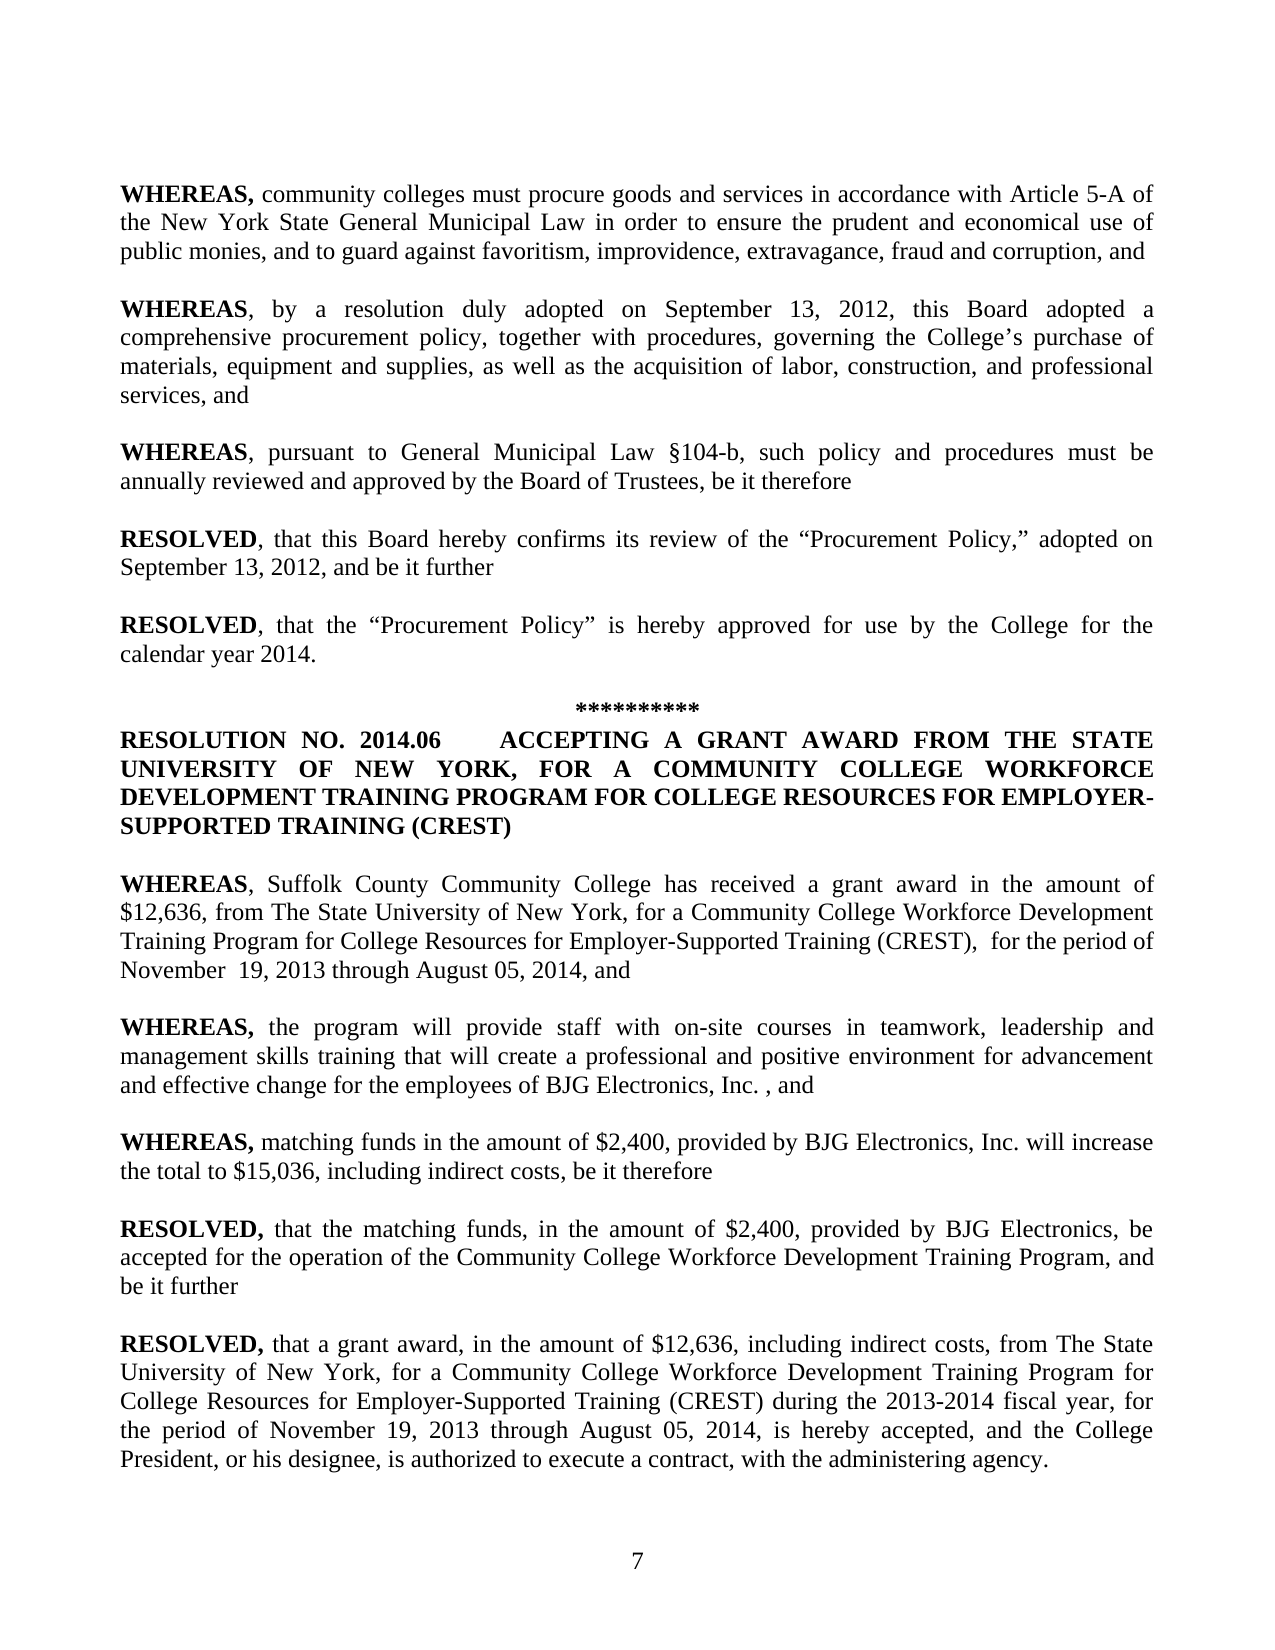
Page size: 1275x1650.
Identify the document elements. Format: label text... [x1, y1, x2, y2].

text WHEREAS, pursuant to General Municipal Law §104-b, such policy and procedures must be annually reviewed and approved by the Board of Trustees, be it therefore [120, 437, 1155, 495]
text RESOLUTION NO. 2014.06 ACCEPTING A GRANT AWARD FROM THE STATE UNIVERSITY OF NEW YORK, FOR A COMMUNITY COLLEGE WORKFORCE DEVELOPMENT TRAINING PROGRAM FOR COLLEGE RESOURCES FOR EMPLOYER- SUPPORTED TRAINING (CREST) [120, 725, 1155, 840]
text ********** [120, 696, 1155, 725]
text RESOLVED, that the matching funds, in the amount of $2,400, provided by BJG Electronics, be accepted for the operation of the Community College Workforce Development Training Program, and be it further [120, 1214, 1155, 1300]
text WHEREAS, by a resolution duly adopted on September 13, 2012, this Board adopted a comprehensive procurement policy, together with procedures, governing the College’s purchase of materials, equipment and supplies, as well as the acquisition of labor, construction, and professional services, and [120, 294, 1155, 409]
text WHEREAS, community colleges must procure goods and services in accordance with Article 5-A of the New York State General Municipal Law in order to ensure the prudent and economical use of public monies, and to guard against favoritism, improvidence, extravagance, fraud and corruption, and [120, 179, 1155, 265]
text WHEREAS, the program will provide staff with on-site courses in teamwork, leadership and management skills training that will create a professional and positive environment for advancement and effective change for the employees of BJG Electronics, Inc. , and [120, 1012, 1155, 1099]
text RESOLVED, that a grant award, in the amount of $12,636, including indirect costs, from The State University of New York, for a Community College Workforce Development Training Program for College Resources for Employer-Supported Training (CREST) during the 2013-2014 fiscal year, for the period of November 19, 2013 through August 05, 2014, is hereby accepted, and the College President, or his designee, is authorized to execute a contract, with the administering agency. [120, 1329, 1155, 1472]
text WHEREAS, Suffolk County Community College has received a grant award in the amount of $12,636, from The State University of New York, for a Community College Workforce Development Training Program for College Resources for Employer-Supported Training (CREST), for the period of November 19, 2013 through August 05, 2014, and [120, 869, 1155, 984]
text WHEREAS, matching funds in the amount of $2,400, provided by BJG Electronics, Inc. will increase the total to $15,036, including indirect costs, be it therefore [120, 1127, 1155, 1185]
text RESOLVED, that this Board hereby confirms its review of the “Procurement Policy,” adopted on September 13, 2012, and be it further [120, 524, 1155, 581]
text RESOLVED, that the “Procurement Policy” is hereby approved for use by the College for the calendar year 2014. [120, 610, 1155, 667]
